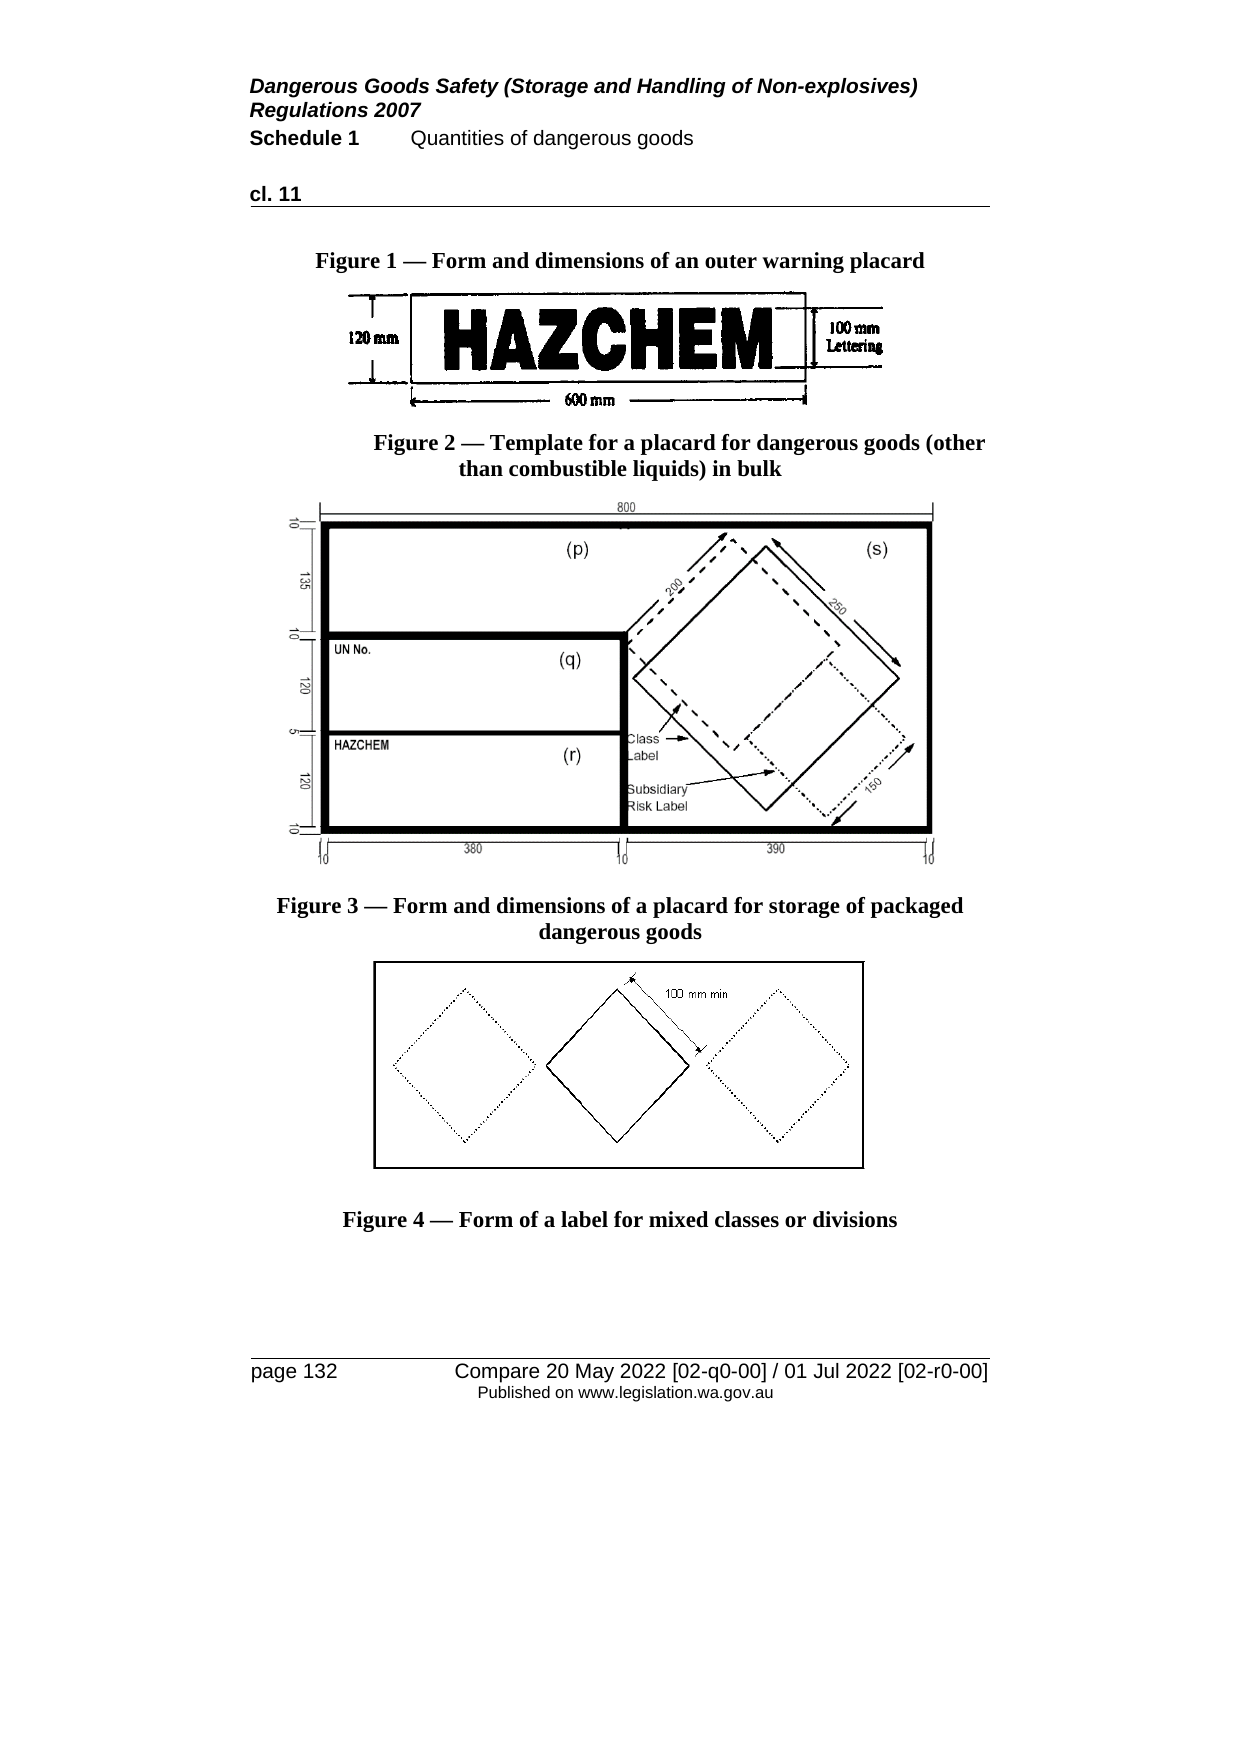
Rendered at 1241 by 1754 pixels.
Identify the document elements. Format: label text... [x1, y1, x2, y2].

subtitle Figure 4 — Form of a label for mixed classes or divisions [251, 1206, 990, 1233]
subtitle Figure 2 — Template for a placard for dangerous goods (other than combustible liquids) in bulk [251, 429, 990, 482]
subtitle Figure 1 — Form and dimensions of an outer warning placard [251, 247, 990, 274]
picture [373, 961, 867, 1169]
picture [271, 492, 969, 875]
subtitle Figure 3 — Form and dimensions of a placard for storage of packaged dangerous goods [251, 892, 990, 944]
picture [343, 290, 897, 413]
